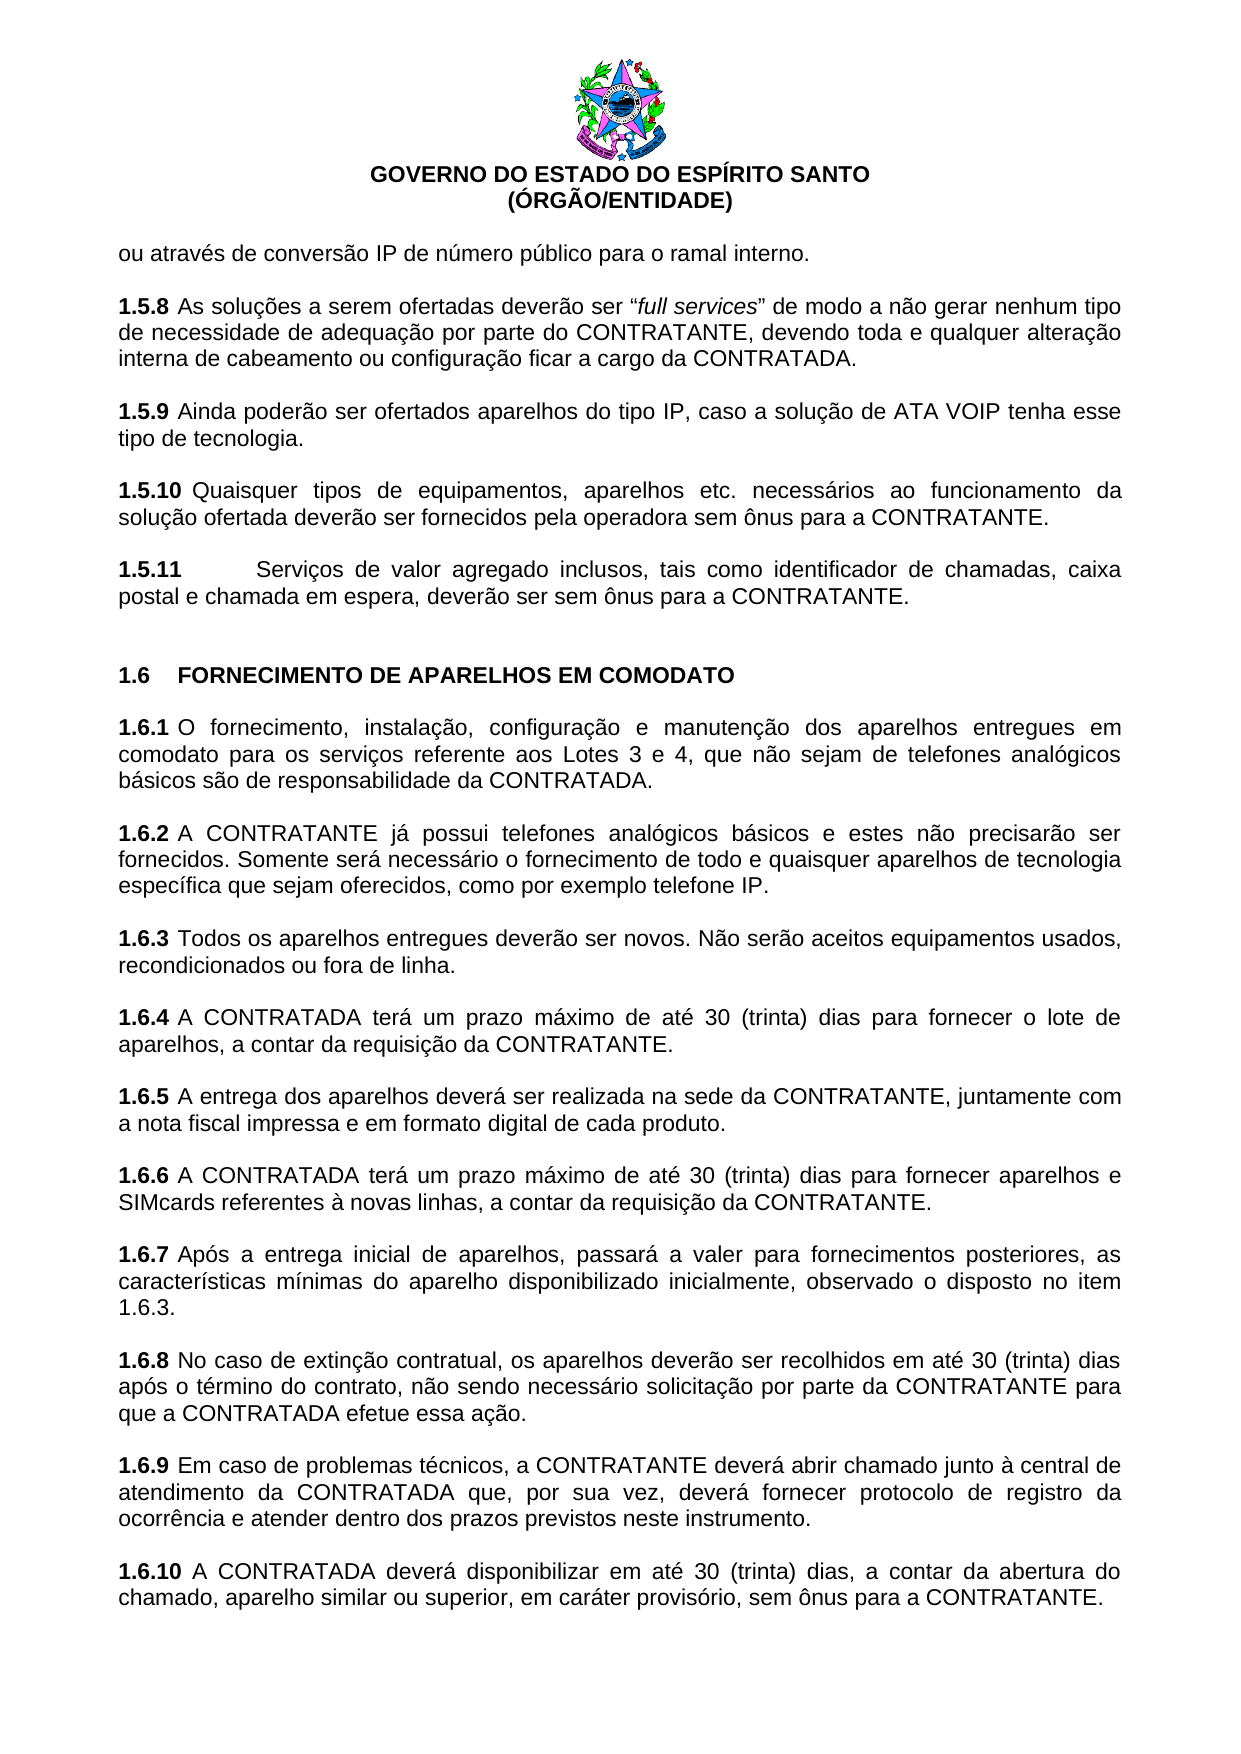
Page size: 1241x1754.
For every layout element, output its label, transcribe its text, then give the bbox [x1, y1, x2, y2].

picture [573, 59, 667, 161]
list Após a entrega inicial de aparelhos, passará a valer para fornecimentos posteriores, as características mínimas do aparelho disponibilizado inicialmente, observado o disposto no item 1.6.3. [118, 1241, 1122, 1321]
list O fornecimento, instalação, configuração e manutenção dos aparelhos entregues em comodato para os serviços referente aos Lotes 3 e 4, que não sejam de telefones analógicos básicos são de responsabilidade da CONTRATADA. [118, 714, 1122, 793]
list Quaisquer tipos de equipamentos, aparelhos etc. necessários ao funcionamento da solução ofertada deverão ser fornecidos pela operadora sem ônus para a CONTRATANTE. [118, 477, 1122, 530]
list Em caso de problemas técnicos, a CONTRATANTE deverá abrir chamado junto à central de atendimento da CONTRATADA que, por sua vez, deverá fornecer protocolo de registro da ocorrência e atender dentro dos prazos previstos neste instrumento. [118, 1452, 1122, 1531]
list As soluções a serem ofertadas deverão ser “full services” de modo a não gerar nenhum tipo de necessidade de adequação por parte do CONTRATANTE, devendo toda e qualquer alteração interna de cabeamento ou configuração ficar a cargo da CONTRATADA. [118, 293, 1122, 372]
list A CONTRATANTE já possui telefones analógicos básicos e estes não precisarão ser fornecidos. Somente será necessário o fornecimento de todo e quaisquer aparelhos de tecnologia específica que sejam oferecidos, como por exemplo telefone IP. [118, 820, 1122, 899]
list Serviços de valor agregado inclusos, tais como identificador de chamadas, caixa postal e chamada em espera, deverão ser sem ônus para a CONTRATANTE. [118, 556, 1122, 609]
list A CONTRATADA terá um prazo máximo de até 30 (trinta) dias para fornecer o lote de aparelhos, a contar da requisição da CONTRATANTE. [118, 1004, 1122, 1057]
list Ainda poderão ser ofertados aparelhos do tipo IP, caso a solução de ATA VOIP tenha esse tipo de tecnologia. [118, 398, 1122, 451]
list A CONTRATADA deverá disponibilizar em até 30 (trinta) dias, a contar da abertura do chamado, aparelho similar ou superior, em caráter provisório, sem ônus para a CONTRATANTE. [118, 1558, 1122, 1610]
subtitle FORNECIMENTO DE APARELHOS EM COMODATO [118, 662, 1122, 688]
list Todos os aparelhos entregues deverão ser novos. Não serão aceitos equipamentos usados, recondicionados ou fora de linha. [118, 925, 1122, 978]
list A entrega dos aparelhos deverá ser realizada na sede da CONTRATANTE, juntamente com a nota fiscal impressa e em formato digital de cada produto. [118, 1083, 1122, 1136]
list No caso de extinção contratual, os aparelhos deverão ser recolhidos em até 30 (trinta) dias após o término do contrato, não sendo necessário solicitação por parte da CONTRATANTE para que a CONTRATADA efetue essa ação. [118, 1347, 1122, 1426]
list A CONTRATADA terá um prazo máximo de até 30 (trinta) dias para fornecer aparelhos e SIMcards referentes à novas linhas, a contar da requisição da CONTRATANTE. [118, 1162, 1122, 1215]
